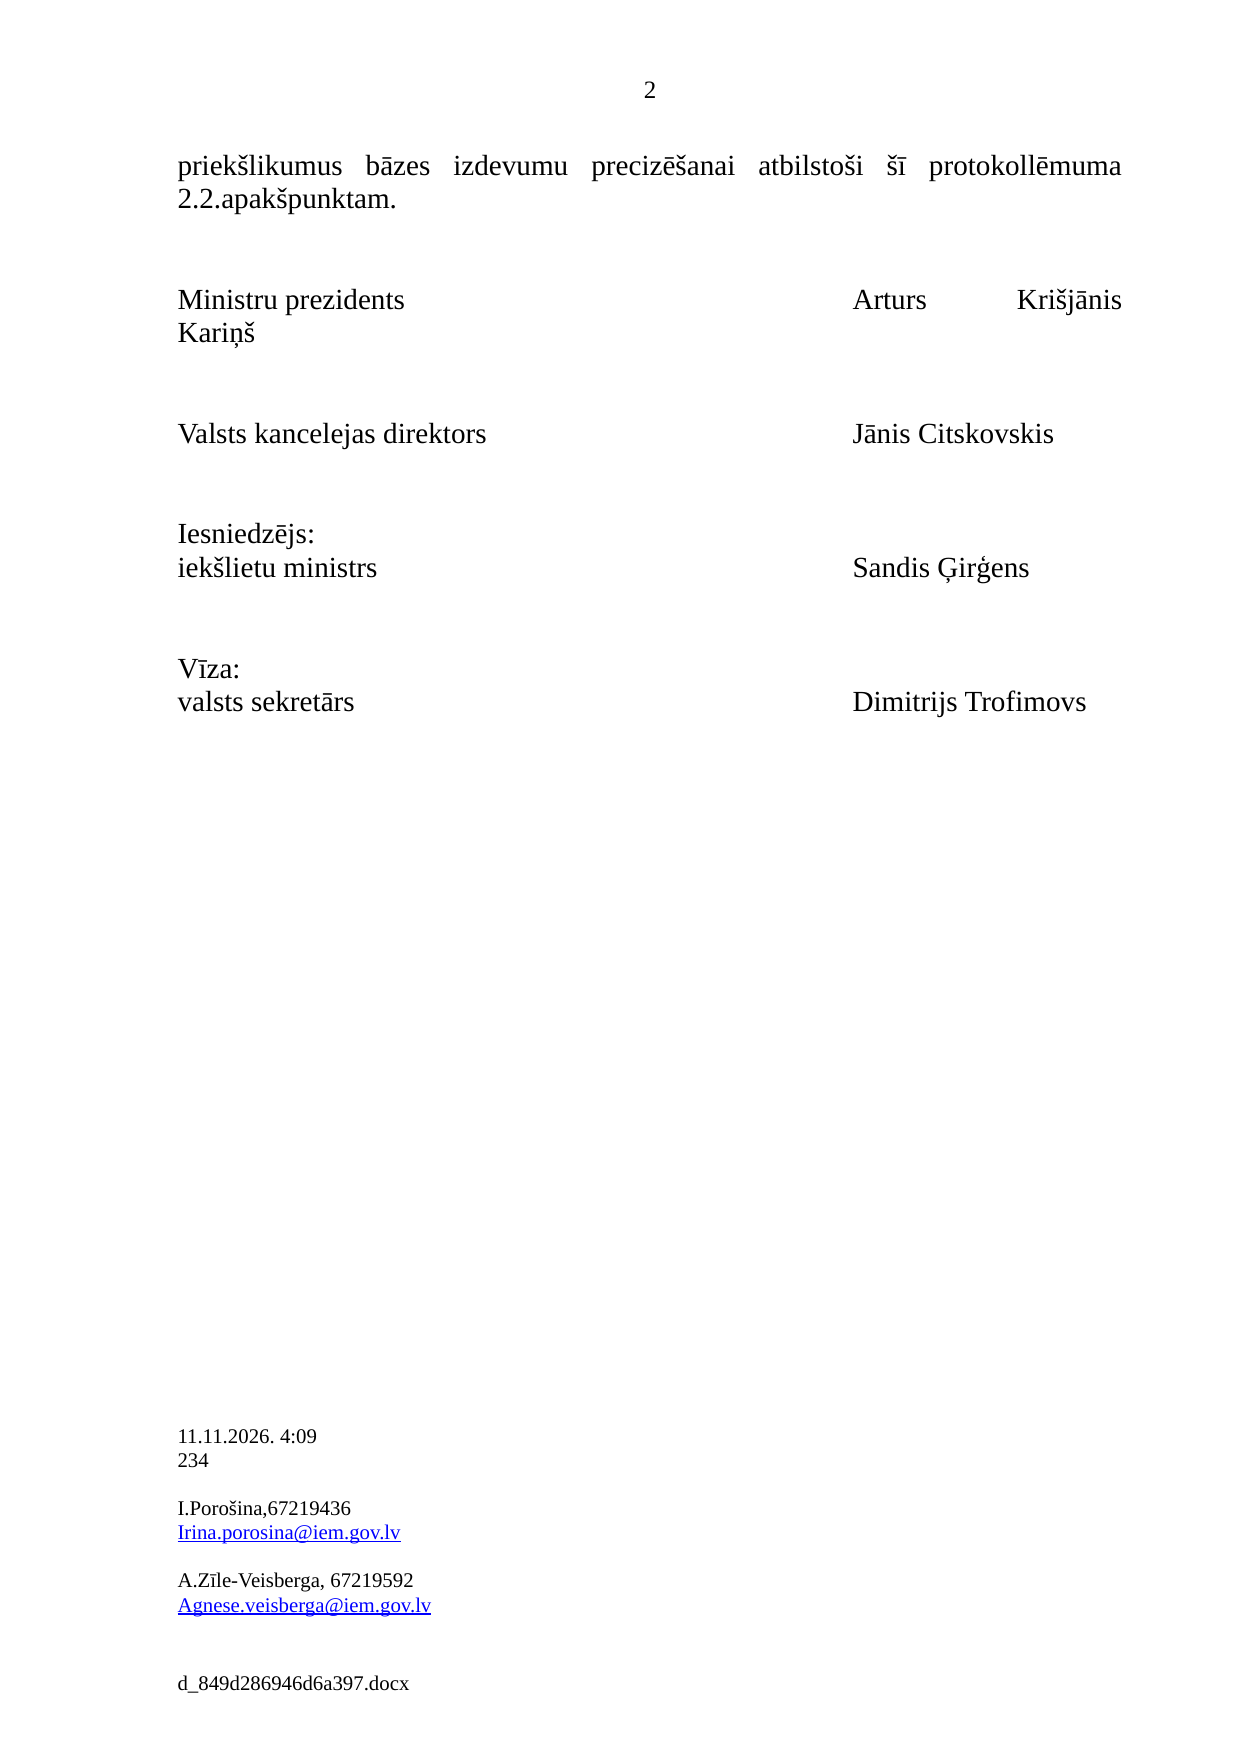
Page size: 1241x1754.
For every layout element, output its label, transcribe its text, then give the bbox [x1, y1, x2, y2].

text 12.06.2019. 10:56 [177, 1424, 1122, 1448]
text Ministru prezidents Arturs Krišjānis Kariņš [177, 282, 1122, 349]
text Vīza: [177, 651, 1122, 684]
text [177, 148, 1122, 215]
text Agnese.veisberga@iem.gov.lv [177, 1592, 1122, 1617]
text Iesniedzējs: [177, 517, 1122, 550]
text valsts sekretārs Dimitrijs Trofimovs [177, 684, 1122, 718]
text iekšlietu ministrs Sandis Ģirģens [177, 550, 1122, 584]
text 234 [177, 1448, 1122, 1472]
text Irina.porosina@iem.gov.lv [177, 1520, 1122, 1544]
text A.Zīle-Veisberga, 67219592 [177, 1568, 1122, 1592]
text Valsts kancelejas direktors Jānis Citskovskis [177, 416, 1122, 449]
text I.Porošina,67219436 [177, 1496, 1122, 1520]
